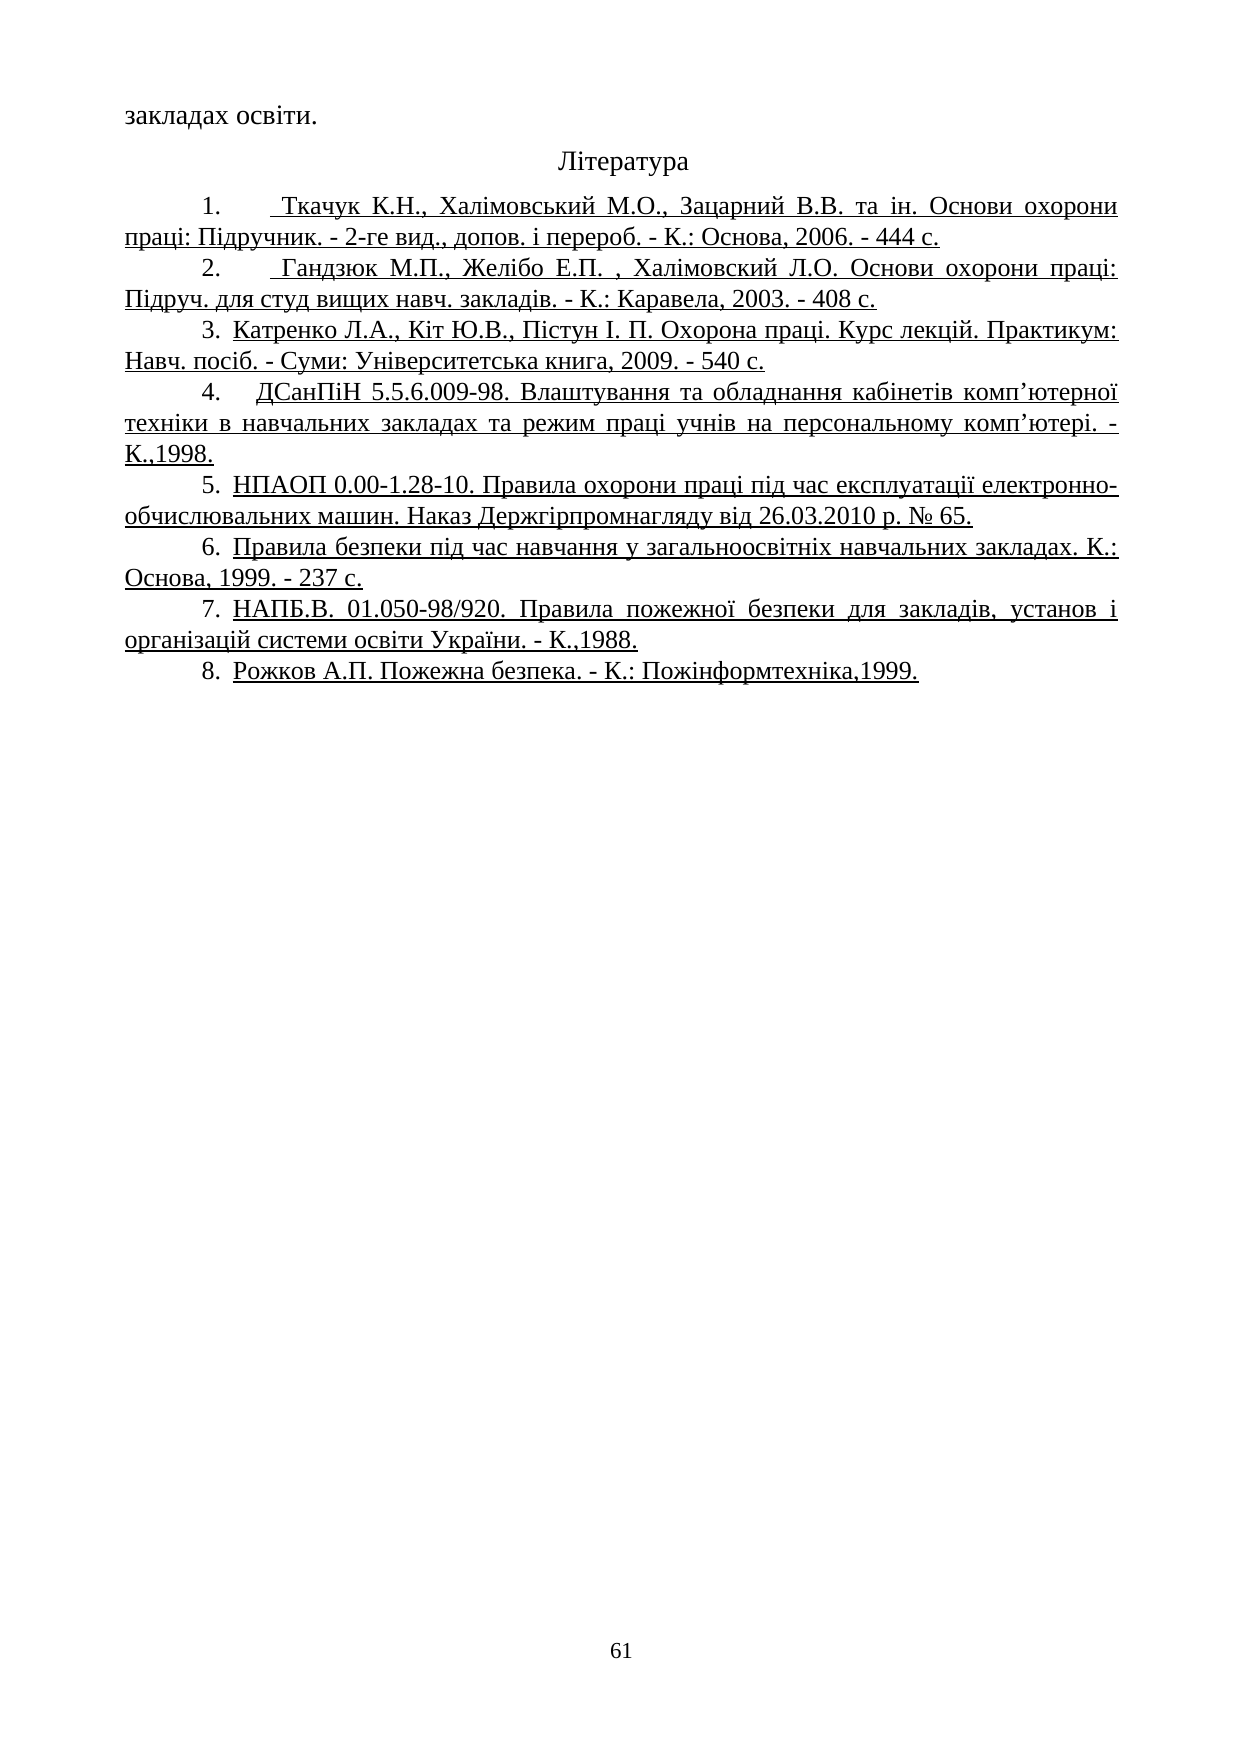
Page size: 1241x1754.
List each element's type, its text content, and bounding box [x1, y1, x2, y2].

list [124, 97, 1118, 131]
list НПАОП 0.00-1.28-10. Правила охорони праці під час експлуатації електронно-обчислювальних машин. Наказ Держгірпромнагляду від 26.03.2010 р. № 65. [124, 469, 1118, 531]
list Правила безпеки під час навчання у загальноосвітніх навчальних закладах. К.: Основа, 1999. - 237 с. [124, 531, 1118, 593]
list Катренко Л.А., Кіт Ю.В., Пістун І. П. Охорона праці. Курс лекцій. Практикум: Навч. посіб. - Суми: Університетська книга, 2009. - 540 с. [124, 313, 1118, 376]
text Література [126, 148, 1121, 176]
list Рожков А.П. Пожежна безпека. - К.: Пожінформтехніка,1999. [124, 655, 1121, 686]
list Ткачук К.Н., Халімовський М.О., Зацарний В.В. та ін. Основи охорони праці: Підручник. - 2-ге вид., допов. і перероб. - К.: Основа, 2006. - 444 с. [124, 189, 1118, 251]
list ДСанПіН 5.5.6.009-98. Влаштування та обладнання кабінетів комп’ютерної техніки в навчальних закладах та режим праці учнів на персональному комп’ютері. - К.,1998. [124, 434, 1118, 469]
list НАПБ.В. 01.050-98/920. Правила пожежної безпеки для закладів, установ і організацій системи освіти України. - К.,1988. [124, 593, 1118, 655]
list ДСанПіН 5.5.6.009-98. Влаштування та обладнання кабінетів комп’ютерної техніки в навчальних закладах та режим праці учнів на персональному комп’ютері. - К.,1998. [124, 376, 1118, 433]
list Гандзюк М.П., Желібо Е.П. , Халімовский Л.О. Основи охорони праці: Підруч. для студ вищих навч. закладів. - К.: Каравела, 2003. - 408 с. [124, 251, 1118, 313]
